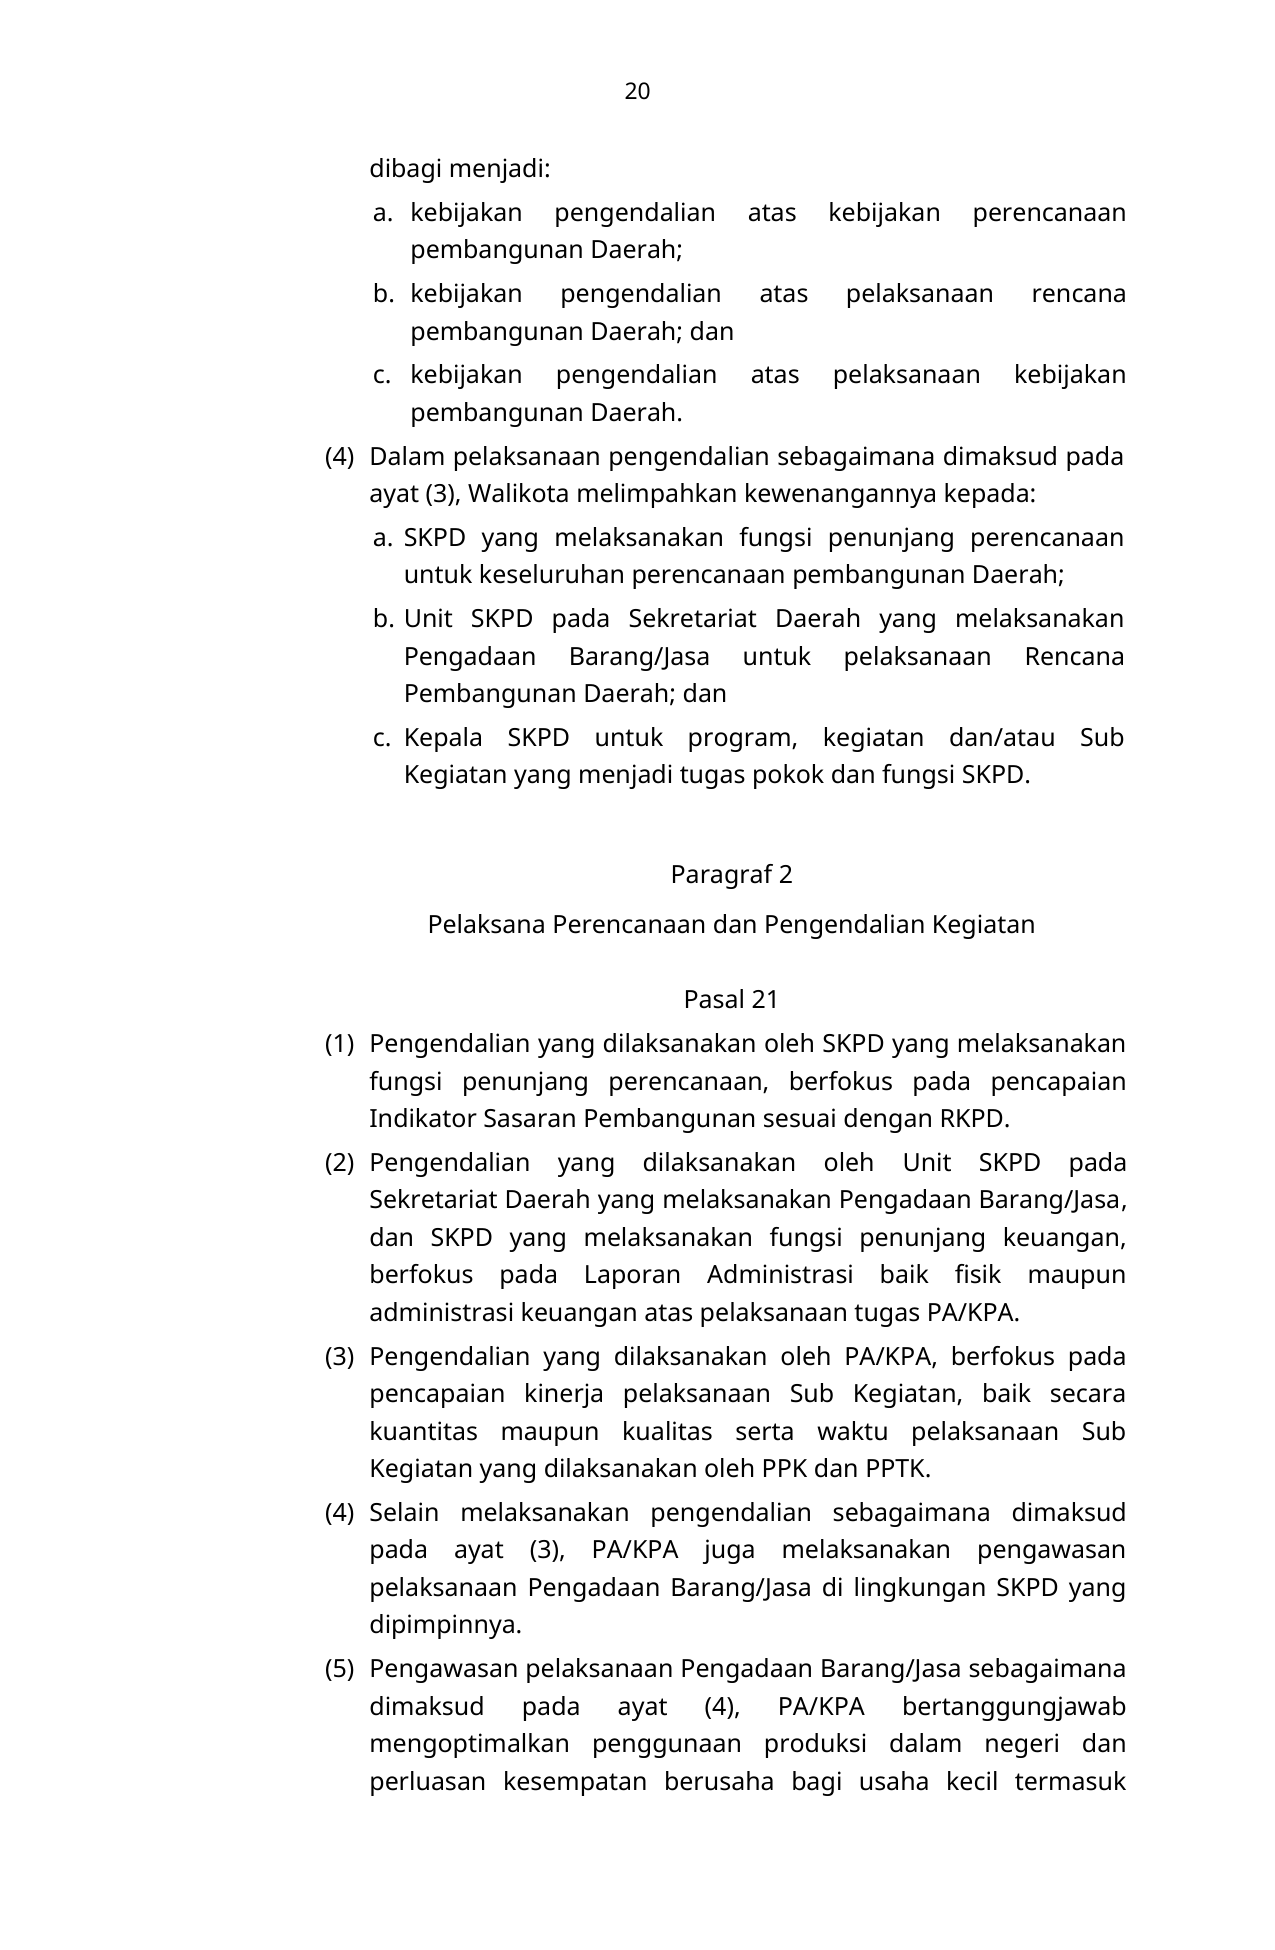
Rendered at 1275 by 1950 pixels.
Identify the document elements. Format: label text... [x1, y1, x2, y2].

list Dalam pelaksanaan pengendalian sebagaimana dimaksud pada ayat (3), Walikota melimpahkan kewenangannya kepada: [325, 435, 1125, 510]
list kebijakan pengendalian atas pelaksanaan rencana pembangunan Daerah; dan [373, 273, 1127, 348]
list Pengendalian yang dilaksanakan oleh SKPD yang melaksanakan fungsi penunjang perencanaan, berfokus pada pencapaian Indikator Sasaran Pembangunan sesuai dengan RKPD. [325, 1023, 1127, 1135]
list Paragraf 2 [325, 854, 1094, 891]
list Unit SKPD pada Sekretariat Daerah yang melaksanakan Pengadaan Barang/Jasa untuk pelaksanaan Rencana Pembangunan Daerah; dan [373, 598, 1125, 710]
list SKPD yang melaksanakan fungsi penunjang perencanaan untuk keseluruhan perencanaan pembangunan Daerah; [373, 516, 1125, 591]
list kebijakan pengendalian atas kebijakan perencanaan pembangunan Daerah; [373, 191, 1127, 266]
list kebijakan pengendalian atas pelaksanaan kebijakan pembangunan Daerah. [373, 354, 1127, 429]
list Selain melaksanakan pengendalian sebagaimana dimaksud pada ayat (3), PA/KPA juga melaksanakan pengawasan pelaksanaan Pengadaan Barang/Jasa di lingkungan SKPD yang dipimpinnya. [325, 1491, 1127, 1641]
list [325, 148, 1127, 185]
list Pengendalian yang dilaksanakan oleh Unit SKPD pada Sekretariat Daerah yang melaksanakan Pengadaan Barang/Jasa, dan SKPD yang melaksanakan fungsi penunjang keuangan, berfokus pada Laporan Administrasi baik fisik maupun administrasi keuangan atas pelaksanaan tugas PA/KPA. [325, 1141, 1127, 1329]
list Pasal 21 [325, 979, 1094, 1016]
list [325, 1648, 1127, 1798]
list Kepala SKPD untuk program, kegiatan dan/atau Sub Kegiatan yang menjadi tugas pokok dan fungsi SKPD. [373, 716, 1125, 791]
list Pelaksana Perencanaan dan Pengendalian Kegiatan [325, 904, 1094, 941]
list Pengendalian yang dilaksanakan oleh PA/KPA, berfokus pada pencapaian kinerja pelaksanaan Sub Kegiatan, baik secara kuantitas maupun kualitas serta waktu pelaksanaan Sub Kegiatan yang dilaksanakan oleh PPK dan PPTK. [325, 1335, 1127, 1485]
